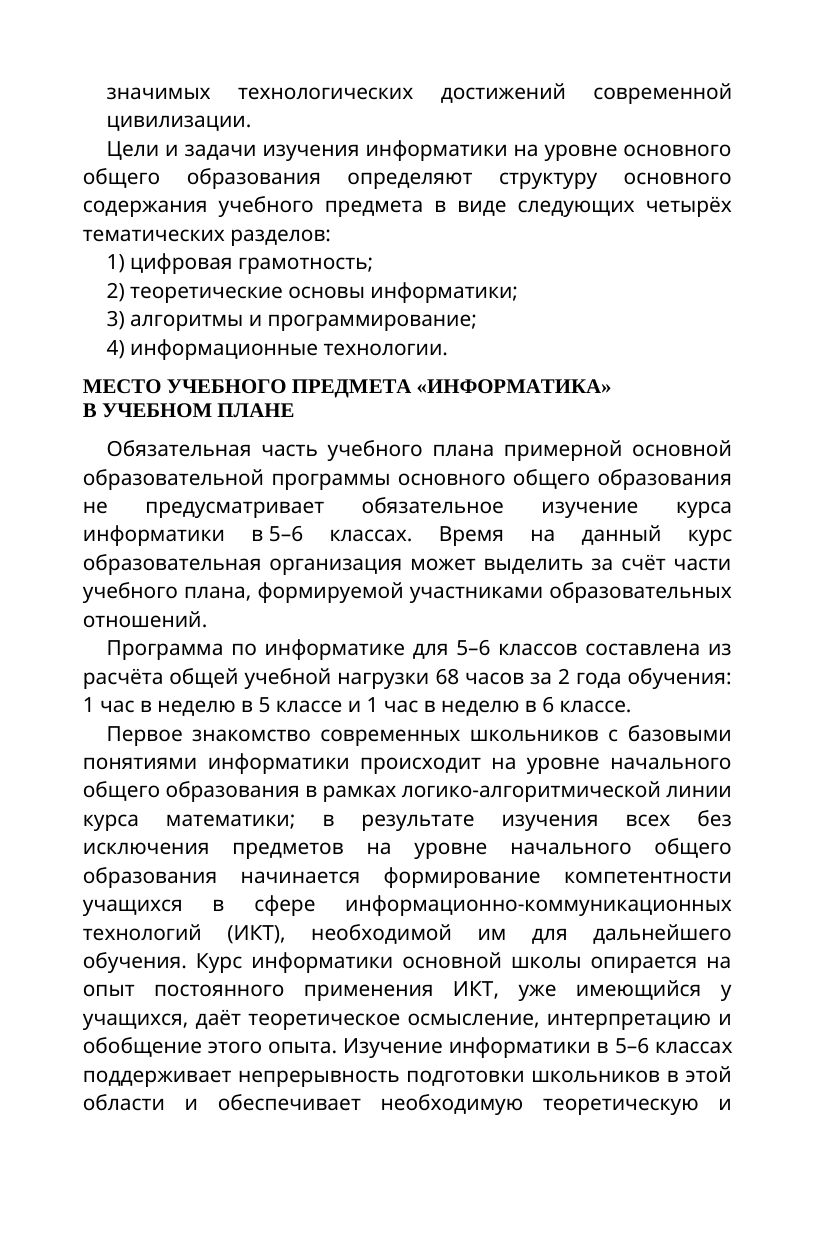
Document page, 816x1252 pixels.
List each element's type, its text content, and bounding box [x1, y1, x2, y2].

text 4) информационные технологии. [83, 333, 732, 361]
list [92, 77, 732, 134]
text 1) цифровая грамотность; [83, 247, 732, 276]
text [83, 719, 732, 1117]
text 3) алгоритмы и программирование; [83, 304, 732, 333]
text Цели и задачи изучения информатики на уровне основного общего образования определяют структуру основного содержания учебного предмета в виде следующих четырёх тематических разделов: [83, 134, 732, 247]
text Обязательная часть учебного плана примерной основной образовательной программы основного общего образования не предусматривает обязательное изучение курса информатики в 5–6 классах. Время на данный курс образовательная организация может выделить за счёт части учебного плана, формируемой участниками образовательных отношений. [83, 434, 732, 633]
text Программа по информатике для 5–6 классов составлена из расчёта общей учебной нагрузки 68 часов за 2 года обучения: 1 час в неделю в 5 классе и 1 час в неделю в 6 классе. [83, 633, 732, 719]
subtitle МЕСТО УЧЕБНОГО ПРЕДМЕТА «ИНФОРМАТИКА» В УЧЕБНОМ ПЛАНЕ [83, 374, 732, 422]
text 2) теоретические основы информатики; [83, 276, 732, 304]
